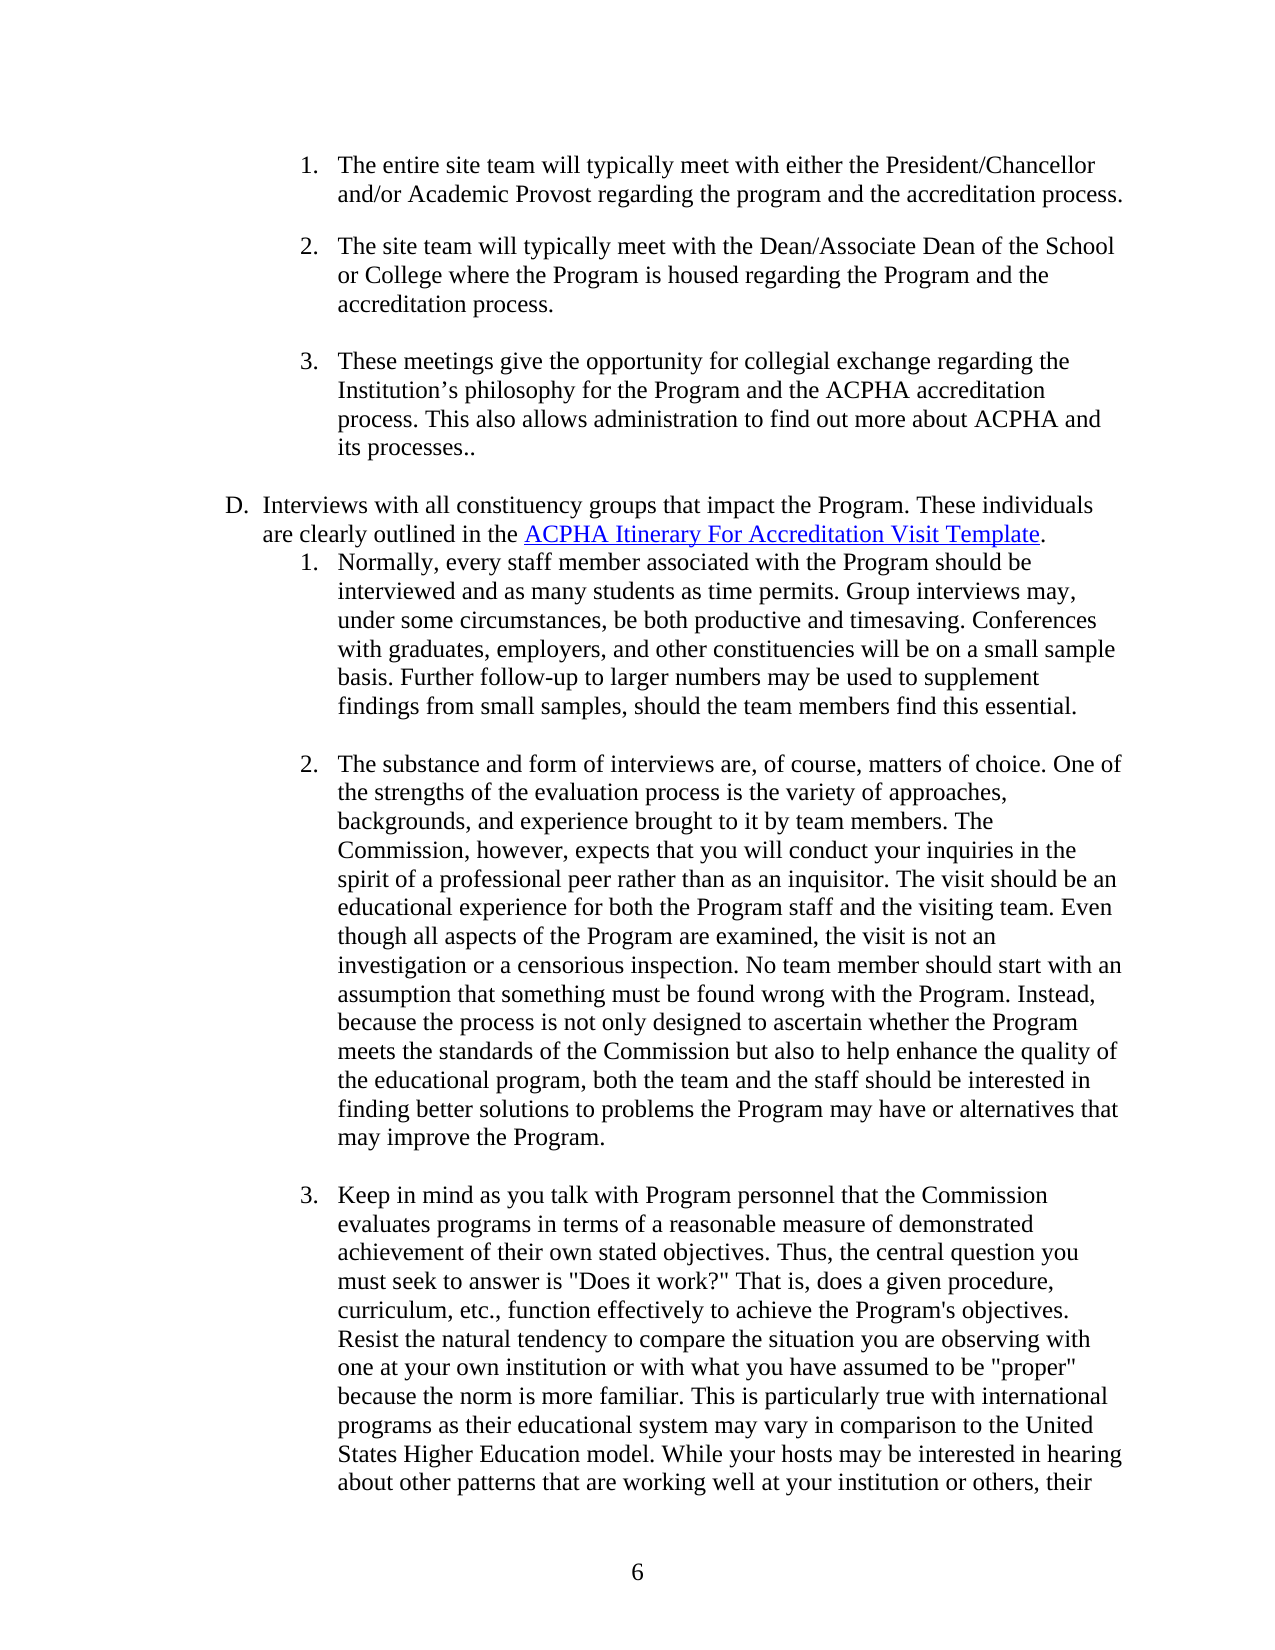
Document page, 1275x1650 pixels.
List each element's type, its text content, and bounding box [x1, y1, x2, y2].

list The substance and form of interviews are, of course, matters of choice. One of the strengths of the evaluation process is the variety of approaches, backgrounds, and experience brought to it by team members. The Commission, however, expects that you will conduct your inquiries in the spirit of a professional peer rather than as an inquisitor. The visit should be an educational experience for both the Program staff and the visiting team. Even though all aspects of the Program are examined, the visit is not an investigation or a censorious inspection. No team member should start with an assumption that something must be found wrong with the Program. Instead, because the process is not only designed to ascertain whether the Program meets the standards of the Commission but also to help enhance the quality of the educational program, both the team and the staff should be interested in finding better solutions to problems the Program may have or alternatives that may improve the Program. [300, 749, 1125, 1151]
list Normally, every staff member associated with the Program should be interviewed and as many students as time permits. Group interviews may, under some circumstances, be both productive and timesaving. Conferences with graduates, employers, and other constituencies will be on a small sample basis. Further follow-up to larger numbers may be used to supplement findings from small samples, should the team members find this essential. [300, 547, 1125, 720]
list The site team will typically meet with the Dean/Associate Dean of the School or College where the Program is housed regarding the Program and the accreditation process. [300, 231, 1125, 317]
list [300, 1180, 1125, 1496]
list The entire site team will typically meet with either the President/Chancellor and/or Academic Provost regarding the program and the accreditation process. [300, 150, 1125, 207]
list These meetings give the opportunity for collegial exchange regarding the Institution’s philosophy for the Program and the ACPHA accreditation process. This also allows administration to find out more about ACPHA and its processes.. [300, 346, 1125, 461]
list Interviews with all constituency groups that impact the Program. These individuals are clearly outlined in the ACPHA Itinerary For Accreditation Visit Template. [225, 490, 1125, 547]
